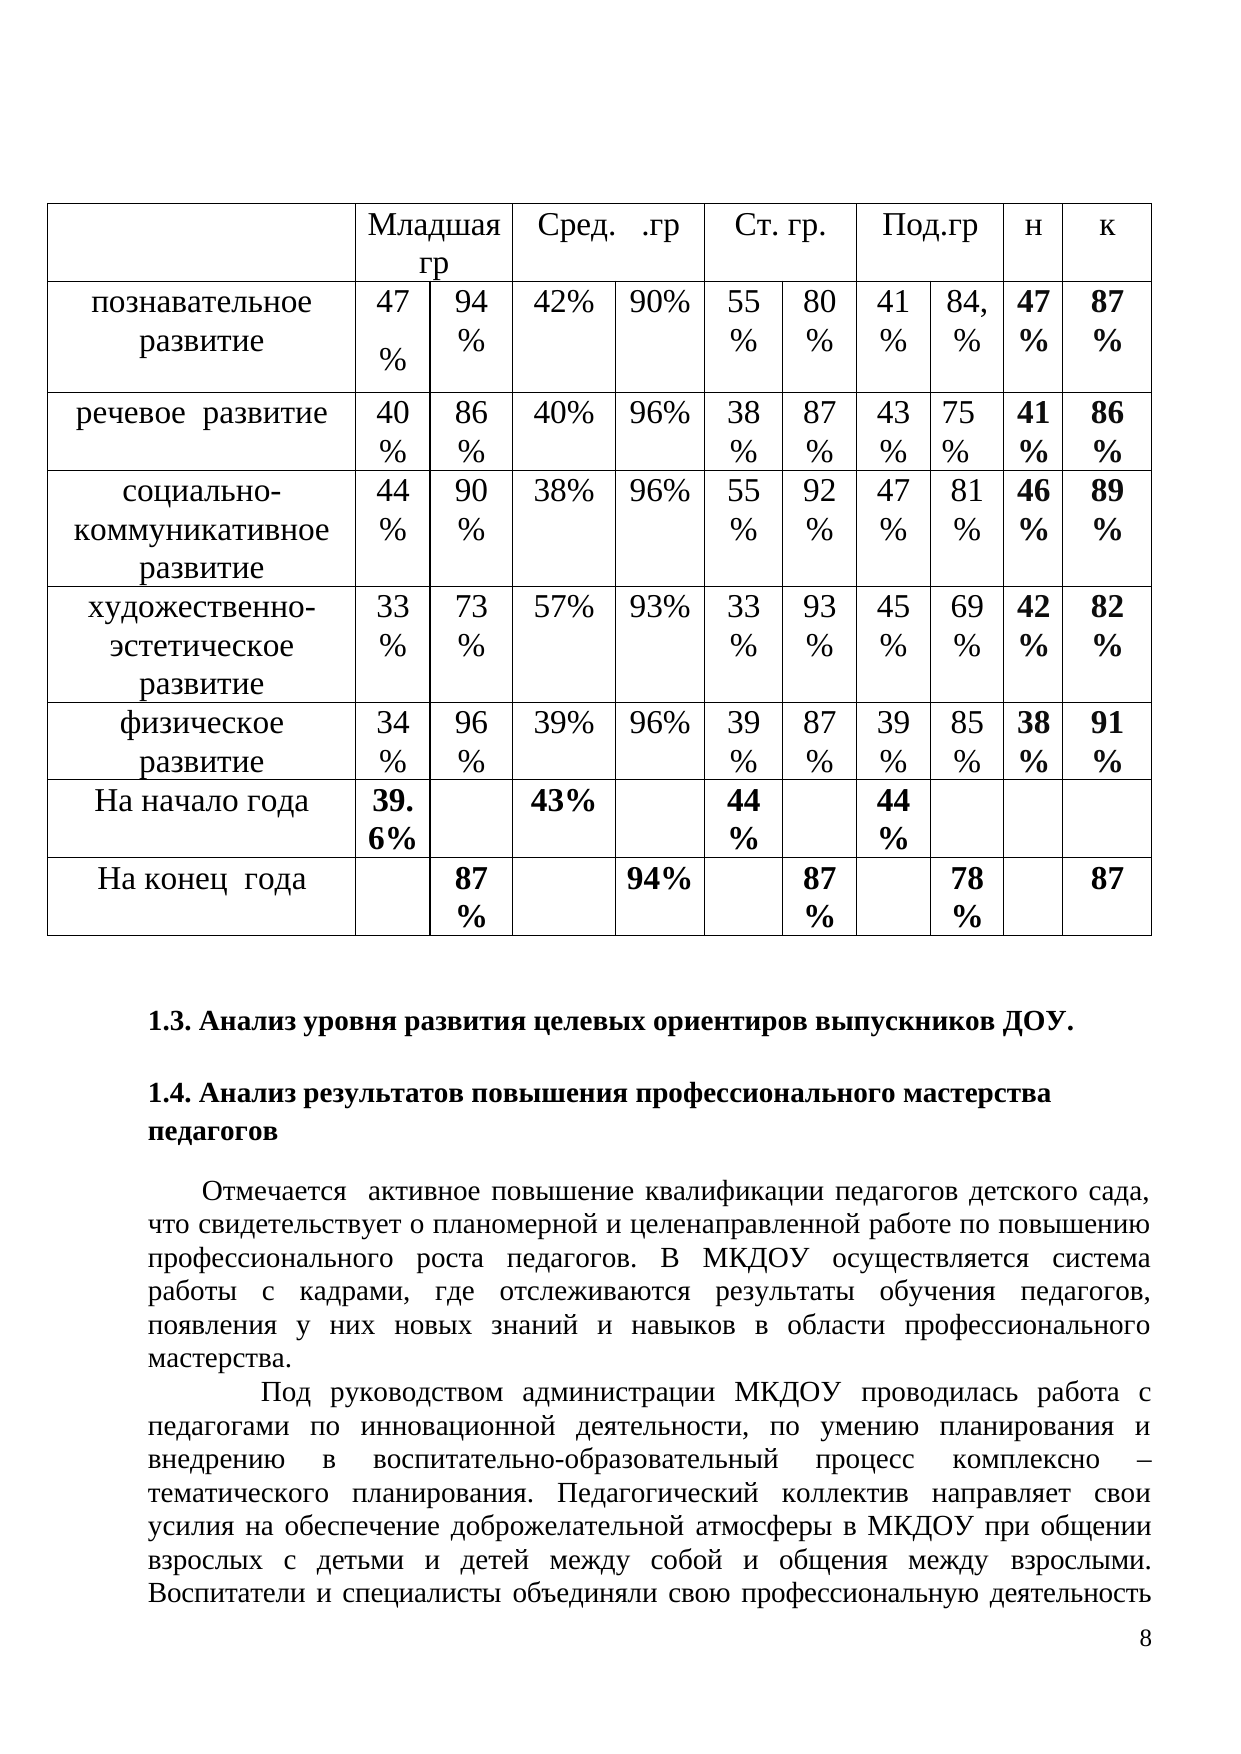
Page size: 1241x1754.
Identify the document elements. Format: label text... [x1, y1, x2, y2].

table_cell 87% [783, 703, 856, 779]
table_cell 46% [1004, 471, 1062, 586]
table_cell 40% [356, 393, 429, 469]
table_header к [1063, 204, 1151, 281]
table_cell 43% [857, 393, 930, 469]
table_cell 86% [431, 393, 512, 469]
table_cell 39% [513, 703, 615, 779]
table_cell 96% [616, 393, 704, 469]
table_header [48, 204, 355, 281]
table_cell 84,% [931, 282, 1003, 392]
table_cell [857, 858, 930, 935]
table_cell 92% [783, 471, 856, 586]
table_cell познавательное развитие [48, 282, 355, 392]
table_cell [783, 780, 856, 857]
table_cell [1063, 780, 1151, 857]
table_cell 85% [931, 703, 1003, 779]
table_cell 42% [1004, 587, 1062, 702]
table_cell [705, 858, 782, 935]
table_cell 69% [931, 587, 1003, 702]
table_cell 47% [1004, 282, 1062, 392]
table_cell 87% [783, 393, 856, 469]
table_cell 43% [513, 780, 615, 857]
table_cell 57% [513, 587, 615, 702]
table_header н [1004, 204, 1062, 281]
table_cell 96% [616, 471, 704, 586]
table_cell 91% [1063, 703, 1151, 779]
table_cell 42% [513, 282, 615, 392]
table_cell 86% [1063, 393, 1151, 469]
table_cell 44% [857, 780, 930, 857]
table_cell речевое развитие [48, 393, 355, 469]
table_cell 47% [356, 282, 429, 392]
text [148, 1374, 1152, 1609]
table_cell 38% [513, 471, 615, 586]
table_cell 80% [783, 282, 856, 392]
table_cell 38% [705, 393, 782, 469]
table_cell 93% [616, 587, 704, 702]
table_cell 73% [431, 587, 512, 702]
table_cell [431, 780, 512, 857]
table_cell 55% [705, 471, 782, 586]
table_cell На начало года [48, 780, 355, 857]
table_cell 87 [1063, 858, 1151, 935]
table_cell 33% [356, 587, 429, 702]
table_cell социально-коммуникативное развитие [48, 471, 355, 586]
table_cell физическое развитие [48, 703, 355, 779]
table_cell 90% [616, 282, 704, 392]
table_cell 39.6% [356, 780, 429, 857]
table_cell [931, 780, 1003, 857]
table_cell художественно-эстетическое развитие [48, 587, 355, 702]
table_cell 47% [857, 471, 930, 586]
table_cell [1004, 780, 1062, 857]
table_cell 45% [857, 587, 930, 702]
table_cell 55% [705, 282, 782, 392]
text 1.4. Анализ результатов повышения профессионального мастерства педагогов [148, 1075, 1152, 1147]
table_cell [513, 858, 615, 935]
table_cell 34% [356, 703, 429, 779]
table_cell 90% [431, 471, 512, 586]
table_cell 82% [1063, 587, 1151, 702]
table_cell 81% [931, 471, 1003, 586]
table_cell 87% [783, 858, 856, 935]
table_cell 94% [431, 282, 512, 392]
table_cell 44% [705, 780, 782, 857]
table_cell 75% [931, 393, 1003, 469]
table_cell [1004, 858, 1062, 935]
table_cell 33% [705, 587, 782, 702]
table_cell 87% [1063, 282, 1151, 392]
table_cell 96% [616, 703, 704, 779]
table_cell 87% [431, 858, 512, 935]
table_cell 78% [931, 858, 1003, 935]
table_header Сред. .гр [513, 204, 704, 281]
table_cell На конец года [48, 858, 355, 935]
table_header Ст. гр. [705, 204, 856, 281]
table_cell 41% [857, 282, 930, 392]
table_header Младшая гр [356, 204, 512, 281]
text Отмечается активное повышение квалификации педагогов детского сада, что свидетельствует о планомерной и целенаправленной работе по повышению профессионального роста педагогов. В МКДОУ осуществляется система работы с кадрами, где отслеживаются результаты обучения педагогов, появления у них новых знаний и навыков в области профессионального мастерства. [148, 1173, 1152, 1374]
table_cell 96% [431, 703, 512, 779]
table_cell [356, 858, 429, 935]
table_cell 44% [356, 471, 429, 586]
table_cell 40% [513, 393, 615, 469]
table_cell [616, 780, 704, 857]
text 1.3. Анализ уровня развития целевых ориентиров выпускников ДОУ. [148, 1003, 1152, 1036]
table_cell 93% [783, 587, 856, 702]
table_cell 41% [1004, 393, 1062, 469]
table_cell 39% [705, 703, 782, 779]
table_cell 38% [1004, 703, 1062, 779]
table_cell 39% [857, 703, 930, 779]
table_cell 89% [1063, 471, 1151, 586]
table_cell 94% [616, 858, 704, 935]
table_header Под.гр [857, 204, 1003, 281]
